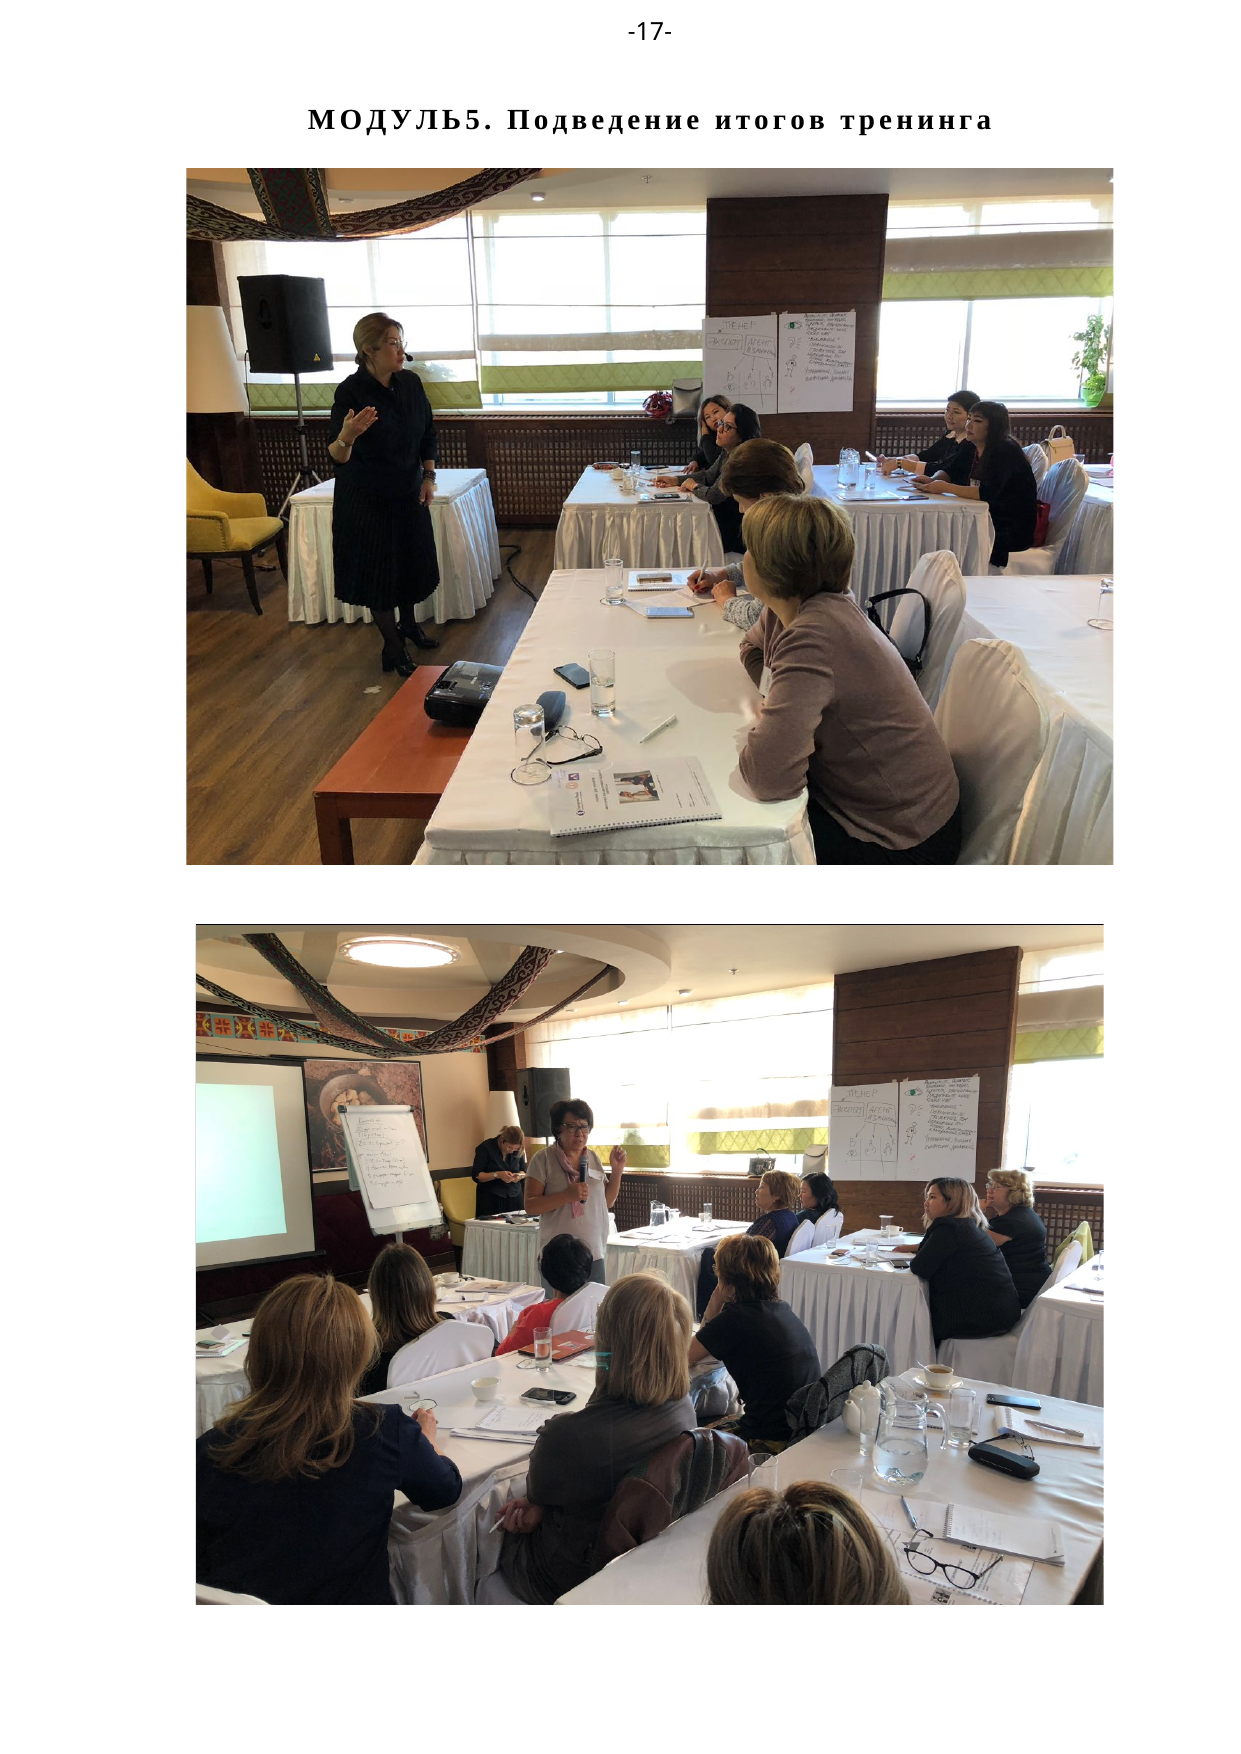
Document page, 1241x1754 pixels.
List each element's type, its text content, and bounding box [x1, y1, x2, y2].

table_header МОДУЛЬ5. Подведение итогов тренинга [92, 102, 1207, 895]
picture [195, 924, 1104, 1605]
picture [186, 168, 1114, 865]
